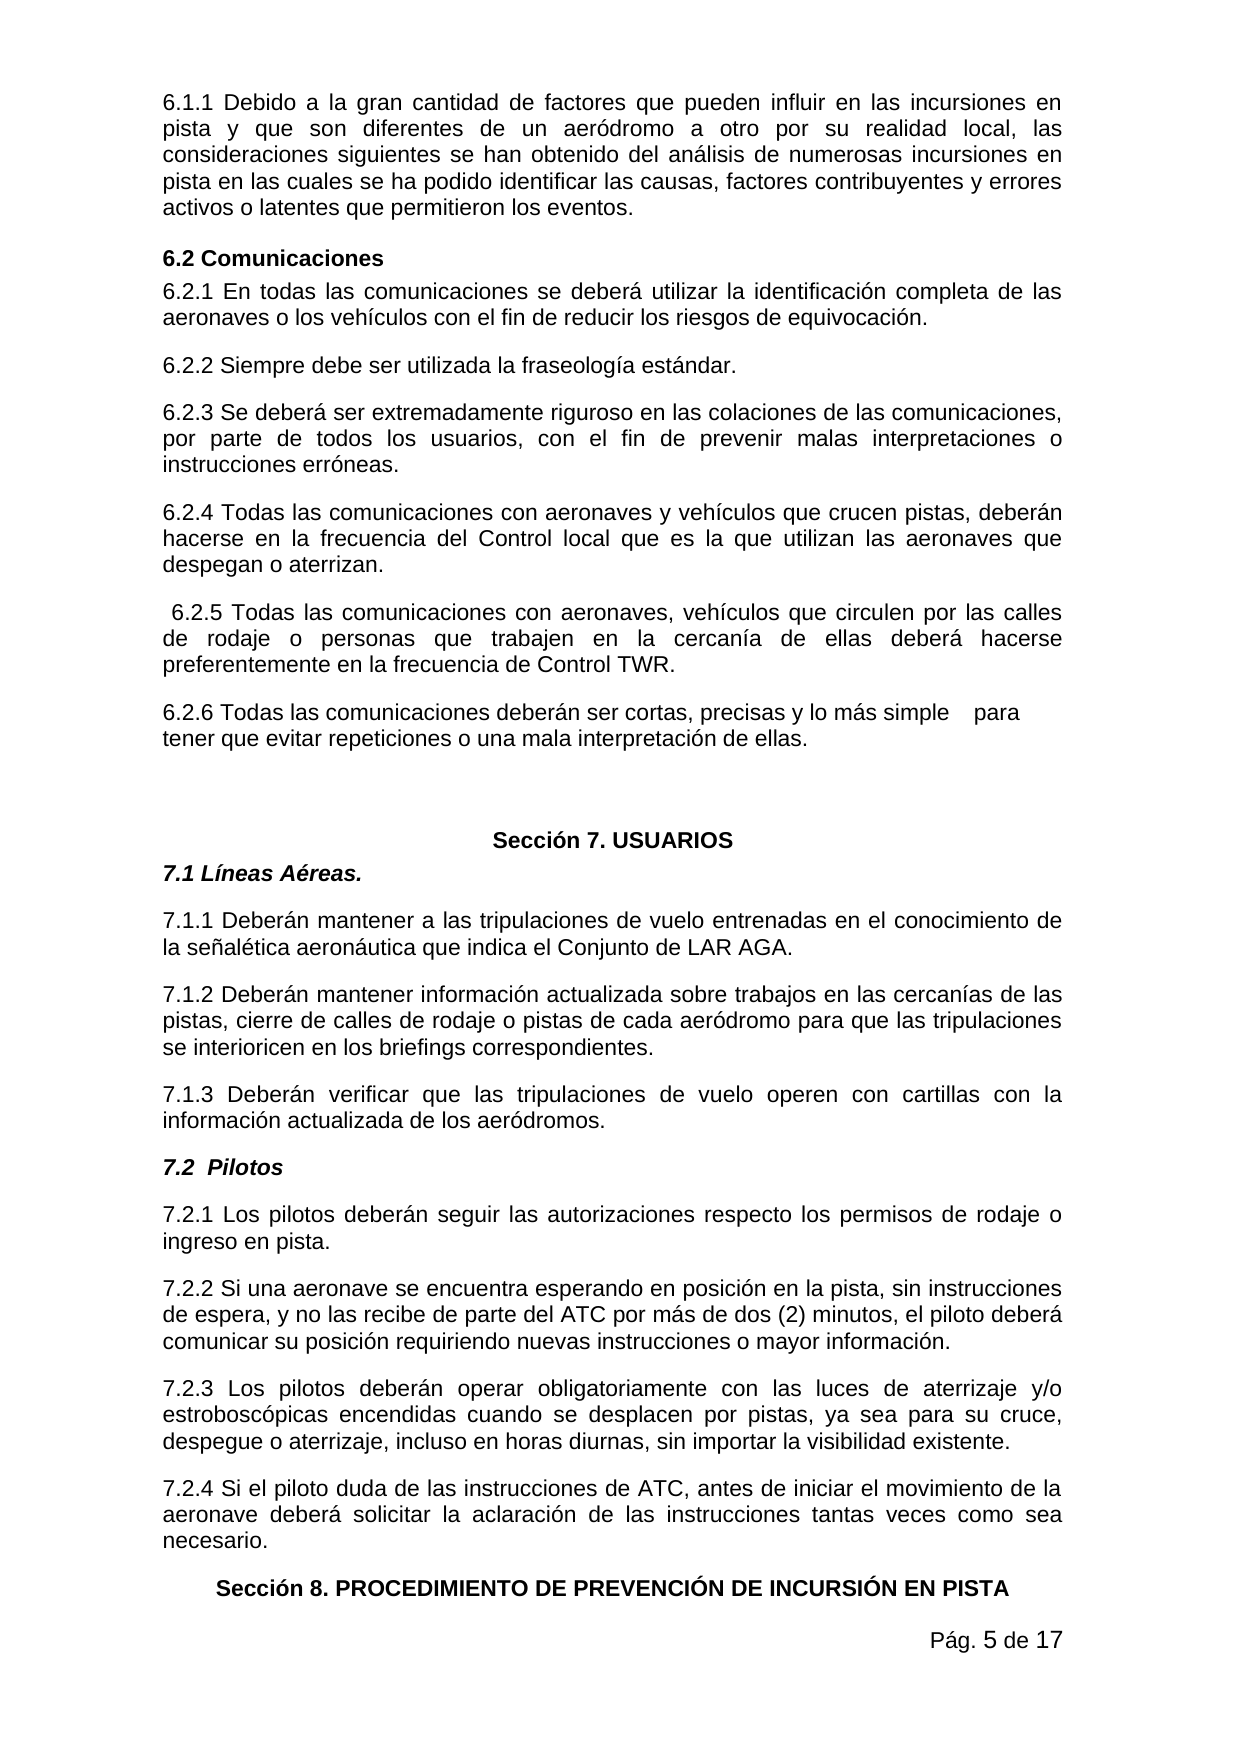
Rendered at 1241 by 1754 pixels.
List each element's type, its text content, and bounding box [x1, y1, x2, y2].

text 6.2.1 En todas las comunicaciones se deberá utilizar la identificación completa de las aeronaves o los vehículos con el fin de reducir los riesgos de equivocación. [162, 278, 1063, 331]
text 6.2.6 Todas las comunicaciones deberán ser cortas, precisas y lo más simple para tener que evitar repeticiones o una mala interpretación de ellas. [162, 698, 1063, 751]
text 6.2.3 Se deberá ser extremadamente riguroso en las colaciones de las comunicaciones, por parte de todos los usuarios, con el fin de prevenir malas interpretaciones o instrucciones erróneas. [162, 399, 1063, 478]
text 7.2 Pilotos [162, 1154, 1063, 1181]
text 7.1.2 Deberán mantener información actualizada sobre trabajos en las cercanías de las pistas, cierre de calles de rodaje o pistas de cada aeródromo para que las tripulaciones se interioricen en los briefings correspondientes. [162, 981, 1063, 1060]
text 6.2.5 Todas las comunicaciones con aeronaves, vehículos que circulen por las calles de rodaje o personas que trabajen en la cercanía de ellas deberá hacerse preferentemente en la frecuencia de Control TWR. [162, 598, 1063, 678]
text Sección 7. USUARIOS [162, 827, 1063, 854]
text 7.2.3 Los pilotos deberán operar obligatoriamente con las luces de aterrizaje y/o estroboscópicas encendidas cuando se desplacen por pistas, ya sea para su cruce, despegue o aterrizaje, incluso en horas diurnas, sin importar la visibilidad existente. [162, 1375, 1063, 1454]
text 6.1.1 Debido a la gran cantidad de factores que pueden influir en las incursiones en pista y que son diferentes de un aeródromo a otro por su realidad local, las consideraciones siguientes se han obtenido del análisis de numerosas incursiones en pista en las cuales se ha podido identificar las causas, factores contribuyentes y errores activos o latentes que permitieron los eventos. [162, 89, 1063, 220]
text Sección 8. PROCEDIMIENTO DE PREVENCIÓN DE INCURSIÓN EN PISTA [162, 1575, 1063, 1601]
text 6.2.4 Todas las comunicaciones con aeronaves y vehículos que crucen pistas, deberán hacerse en la frecuencia del Control local que es la que utilizan las aeronaves que despegan o aterrizan. [162, 499, 1063, 578]
text 6.2.2 Siempre debe ser utilizada la fraseología estándar. [162, 352, 1063, 378]
text 7.2.2 Si una aeronave se encuentra esperando en posición en la pista, sin instrucciones de espera, y no las recibe de parte del ATC por más de dos (2) minutos, el piloto deberá comunicar su posición requiriendo nuevas instrucciones o mayor información. [162, 1275, 1063, 1354]
text 7.2.1 Los pilotos deberán seguir las autorizaciones respecto los permisos de rodaje o ingreso en pista. [162, 1201, 1063, 1254]
text 7.1.3 Deberán verificar que las tripulaciones de vuelo operen con cartillas con la información actualizada de los aeródromos. [162, 1081, 1063, 1133]
text 6.2 Comunicaciones [162, 245, 1063, 272]
text 7.1 Líneas Aéreas. [162, 860, 1063, 886]
text 7.2.4 Si el piloto duda de las instrucciones de ATC, antes de iniciar el movimiento de la aeronave deberá solicitar la aclaración de las instrucciones tantas veces como sea necesario. [162, 1475, 1063, 1554]
text 7.1.1 Deberán mantener a las tripulaciones de vuelo entrenadas en el conocimiento de la señalética aeronáutica que indica el Conjunto de LAR AGA. [162, 907, 1063, 960]
